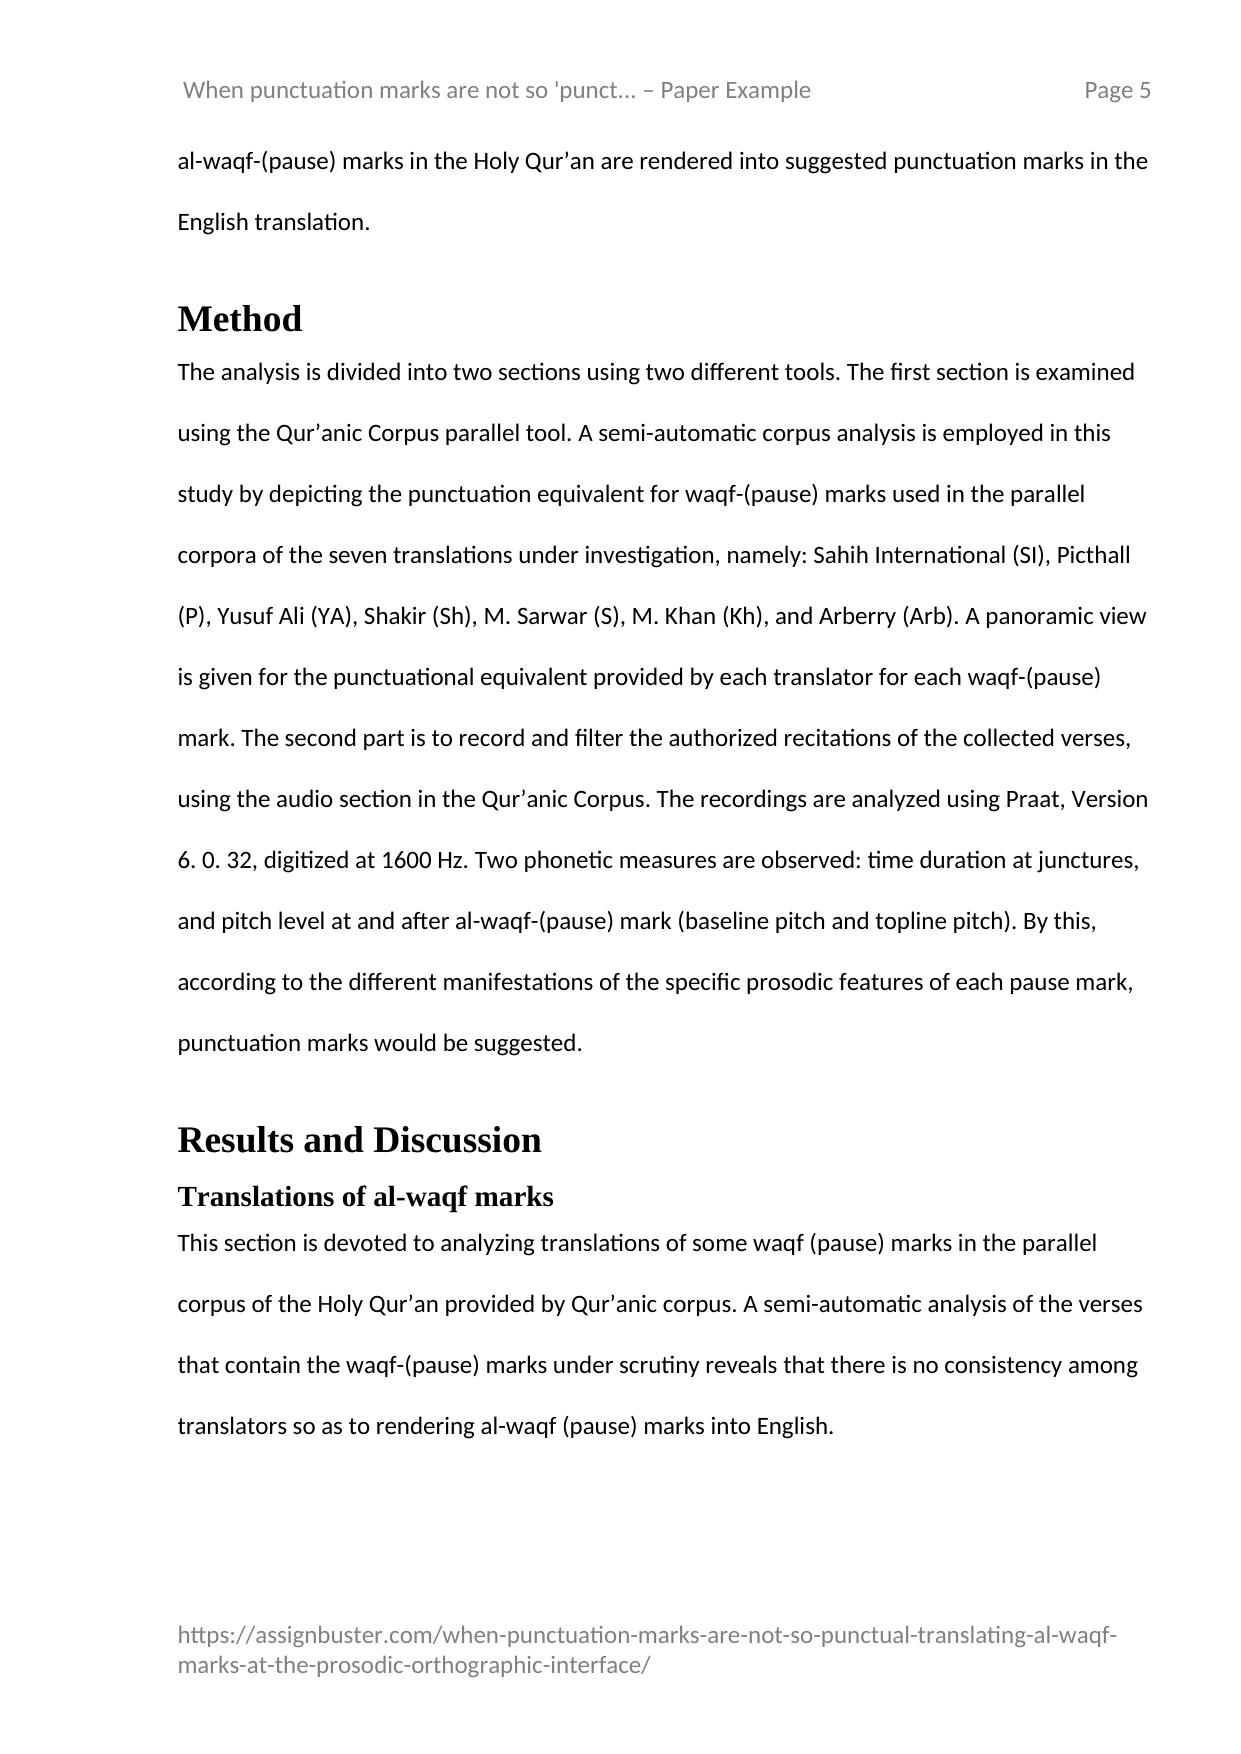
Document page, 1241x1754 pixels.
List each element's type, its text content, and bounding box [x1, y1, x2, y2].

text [177, 145, 1152, 237]
subtitle Results and Discussion [177, 1118, 1152, 1161]
text This section is devoted to analyzing translations of some waqf (pause) marks in the parallel corpus of the Holy Qur’an provided by Qur’anic corpus. A semi-automatic analysis of the verses that contain the waqf-(pause) marks under scrutiny reveals that there is no consistency among translators so as to rendering al-waqf (pause) marks into English. [177, 1227, 1152, 1441]
text The analysis is divided into two sections using two different tools. The first section is examined using the Qur’anic Corpus parallel tool. A semi-automatic corpus analysis is employed in this study by depicting the punctuation equivalent for waqf-(pause) marks used in the parallel corpora of the seven translations under investigation, namely: Sahih International (SI), Picthall (P), Yusuf Ali (YA), Shakir (Sh), M. Sarwar (S), M. Khan (Kh), and Arberry (Arb). A panoramic view is given for the punctuational equivalent provided by each translator for each waqf-(pause) mark. The second part is to record and filter the authorized recitations of the collected verses, using the audio section in the Qur’anic Corpus. The recordings are analyzed using Praat, Version 6. 0. 32, digitized at 1600 Hz. Two phonetic measures are observed: time duration at junctures, and pitch level at and after al-waqf-(pause) mark (baseline pitch and topline pitch). By this, according to the different manifestations of the specific prosodic features of each pause mark, punctuation marks would be suggested. [177, 356, 1152, 1058]
subtitle Method [177, 297, 1152, 340]
subtitle Translations of al-waqf marks [177, 1179, 1152, 1212]
